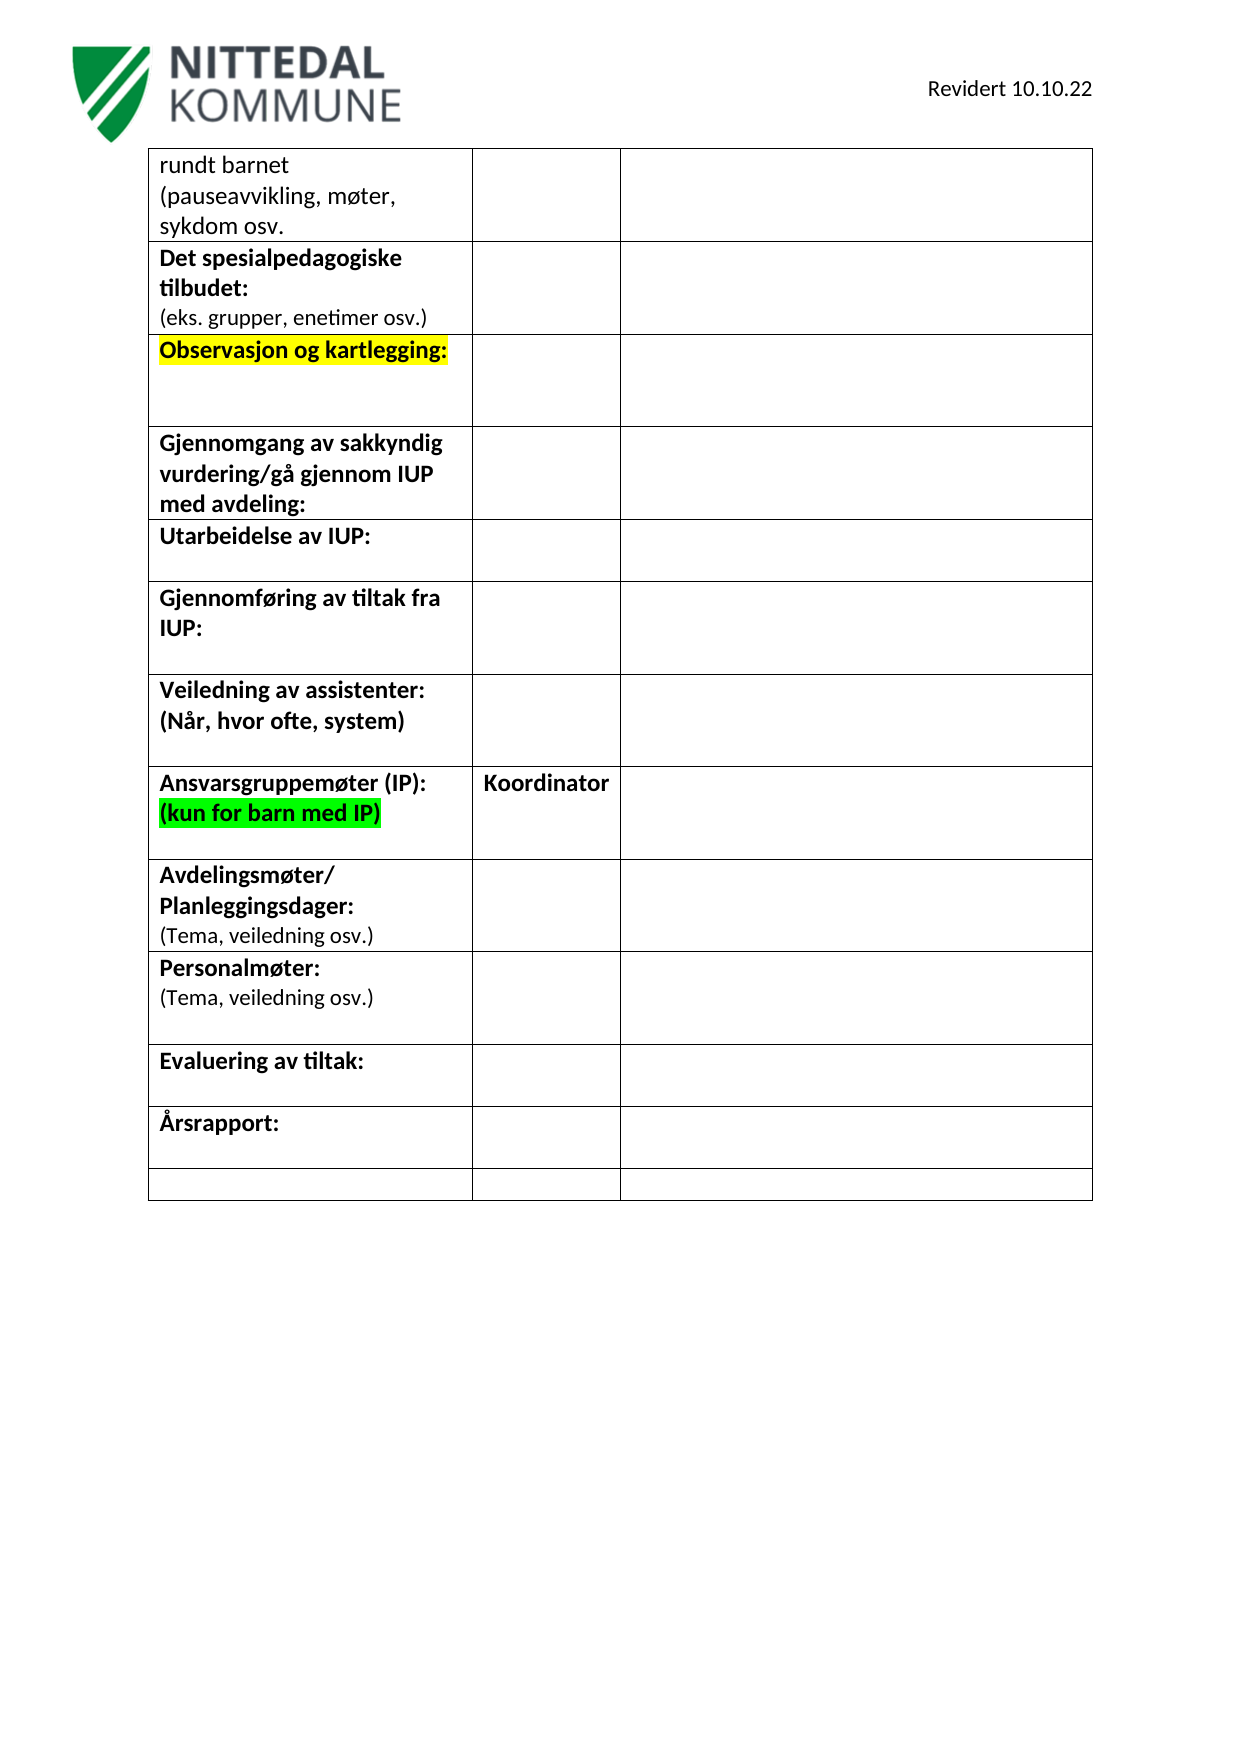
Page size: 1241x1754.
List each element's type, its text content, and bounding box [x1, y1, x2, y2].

table_cell [621, 1169, 1092, 1199]
table_cell [621, 427, 1092, 519]
table_cell Koordinator [473, 767, 620, 859]
table_cell [621, 149, 1092, 241]
table_cell [473, 427, 620, 519]
table_cell [621, 1045, 1092, 1106]
table_cell [473, 860, 620, 951]
table_cell [621, 860, 1092, 951]
table_cell [473, 1045, 620, 1106]
table_cell [473, 520, 620, 581]
picture [64, 40, 405, 147]
table_cell [621, 242, 1092, 333]
table_cell [621, 952, 1092, 1044]
table_cell Gjennomgang av sakkyndig vurdering/gå gjennom IUP med avdeling: [149, 427, 472, 519]
table_cell [621, 1107, 1092, 1168]
table_cell [149, 1169, 472, 1199]
table_cell [621, 582, 1092, 673]
table_cell [473, 149, 620, 241]
table_cell Observasjon og kartlegging: [149, 335, 472, 426]
table_cell Evaluering av tiltak: [149, 1045, 472, 1106]
table_cell Årsrapport: [149, 1107, 472, 1168]
table_cell Avdelingsmøter/ Planleggingsdager: (Tema, veiledning osv.) [149, 860, 472, 951]
table_cell [621, 335, 1092, 426]
table_cell Utarbeidelse av IUP: [149, 520, 472, 581]
table_cell Gjennomføring av tiltak fra IUP: [149, 582, 472, 673]
table_cell Personalmøter: (Tema, veiledning osv.) [149, 952, 472, 1044]
table_cell [473, 582, 620, 673]
table_cell [473, 335, 620, 426]
table_cell [473, 952, 620, 1044]
table_cell [473, 1169, 620, 1199]
table_cell [621, 767, 1092, 859]
table_cell Det ordinære barnehagetilbudet: (Hvem, hva og pedagogens rolle) - Organisering av hverdagen rundt barnet (pauseavvikling, møter, sykdom osv. [149, 149, 472, 241]
table_cell [621, 520, 1092, 581]
table_cell Ansvarsgruppemøter (IP): (kun for barn med IP) [149, 767, 472, 859]
table_cell [621, 675, 1092, 766]
table_cell Det spesialpedagogiske tilbudet: (eks. grupper, enetimer osv.) [149, 242, 472, 333]
table_cell [473, 242, 620, 333]
table_cell [473, 1107, 620, 1168]
table_cell [473, 675, 620, 766]
table_cell Veiledning av assistenter: (Når, hvor ofte, system) [149, 675, 472, 766]
